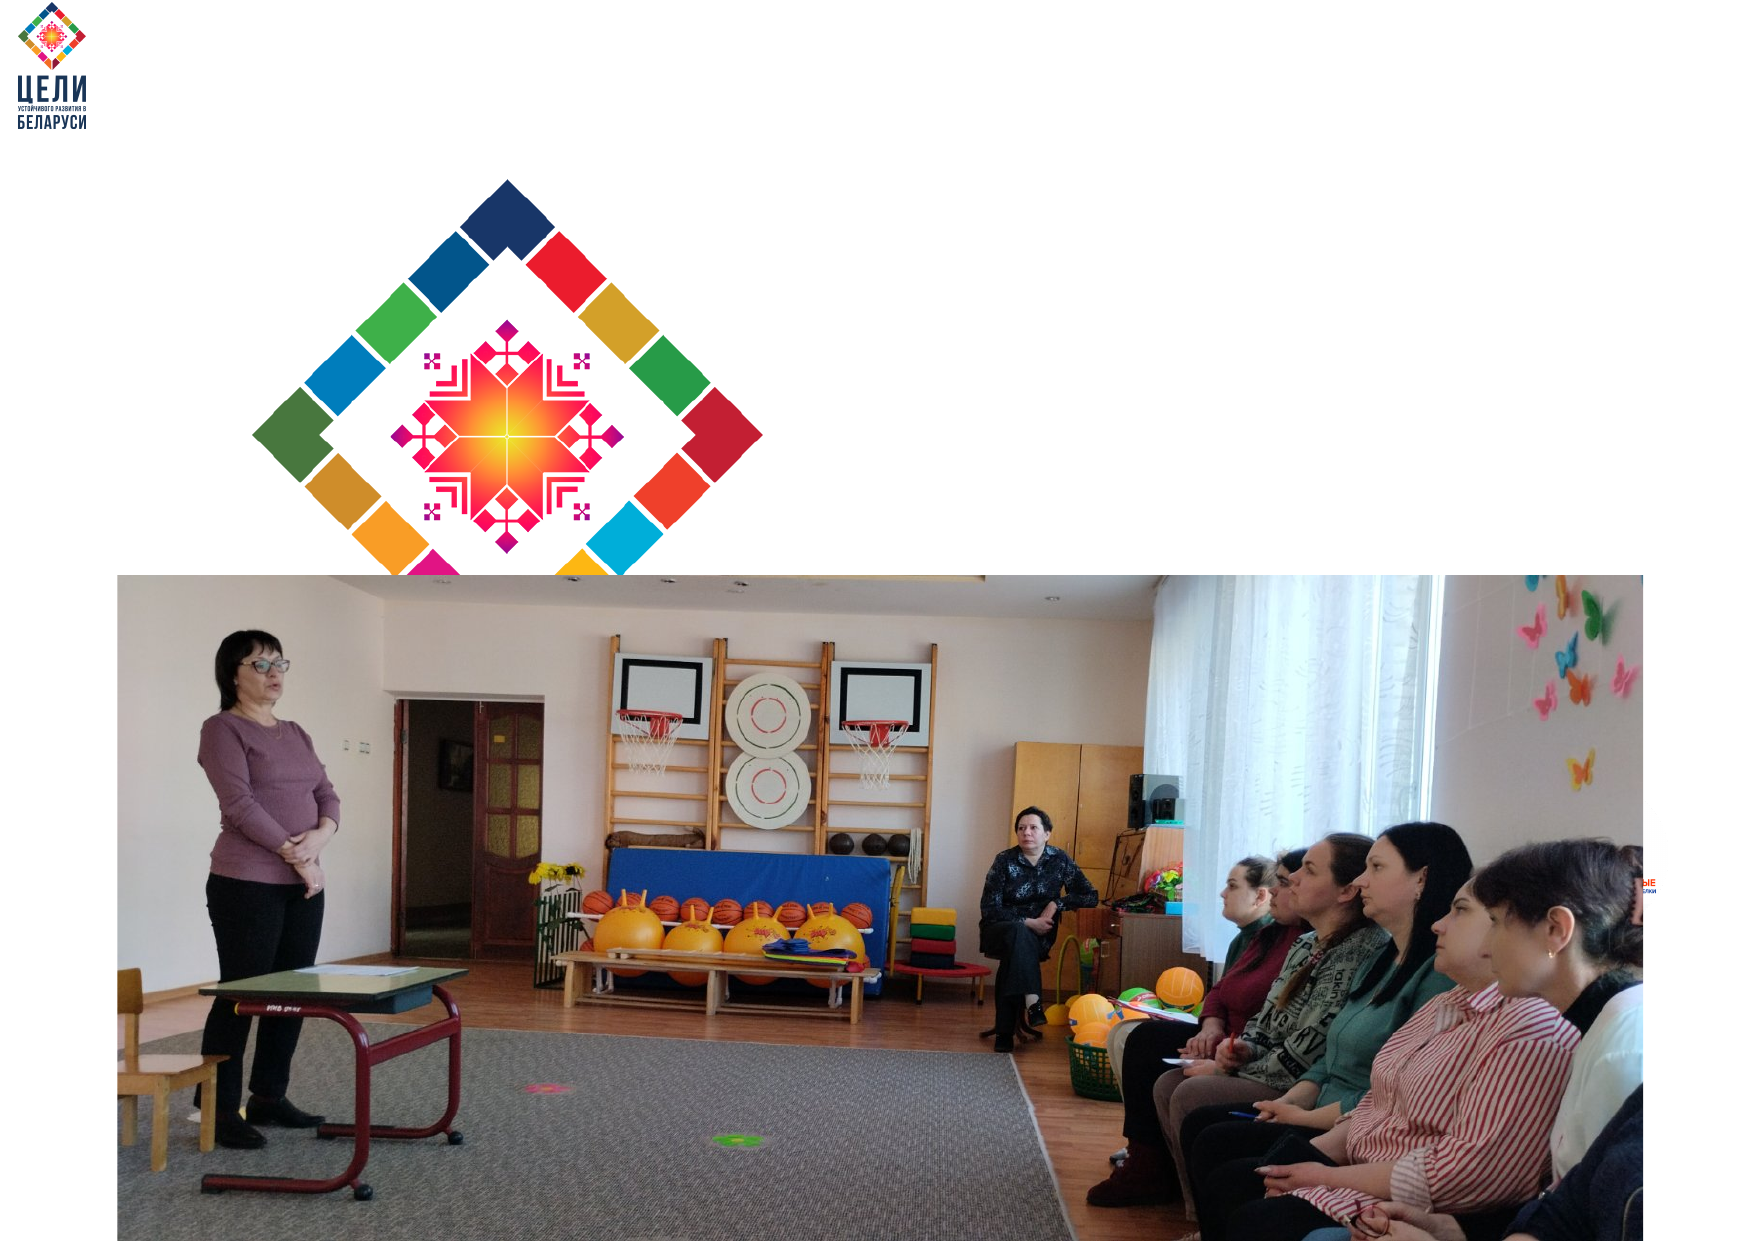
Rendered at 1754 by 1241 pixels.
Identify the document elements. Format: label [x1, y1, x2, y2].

picture [0, 0, 103, 130]
picture [117, 157, 1674, 1241]
